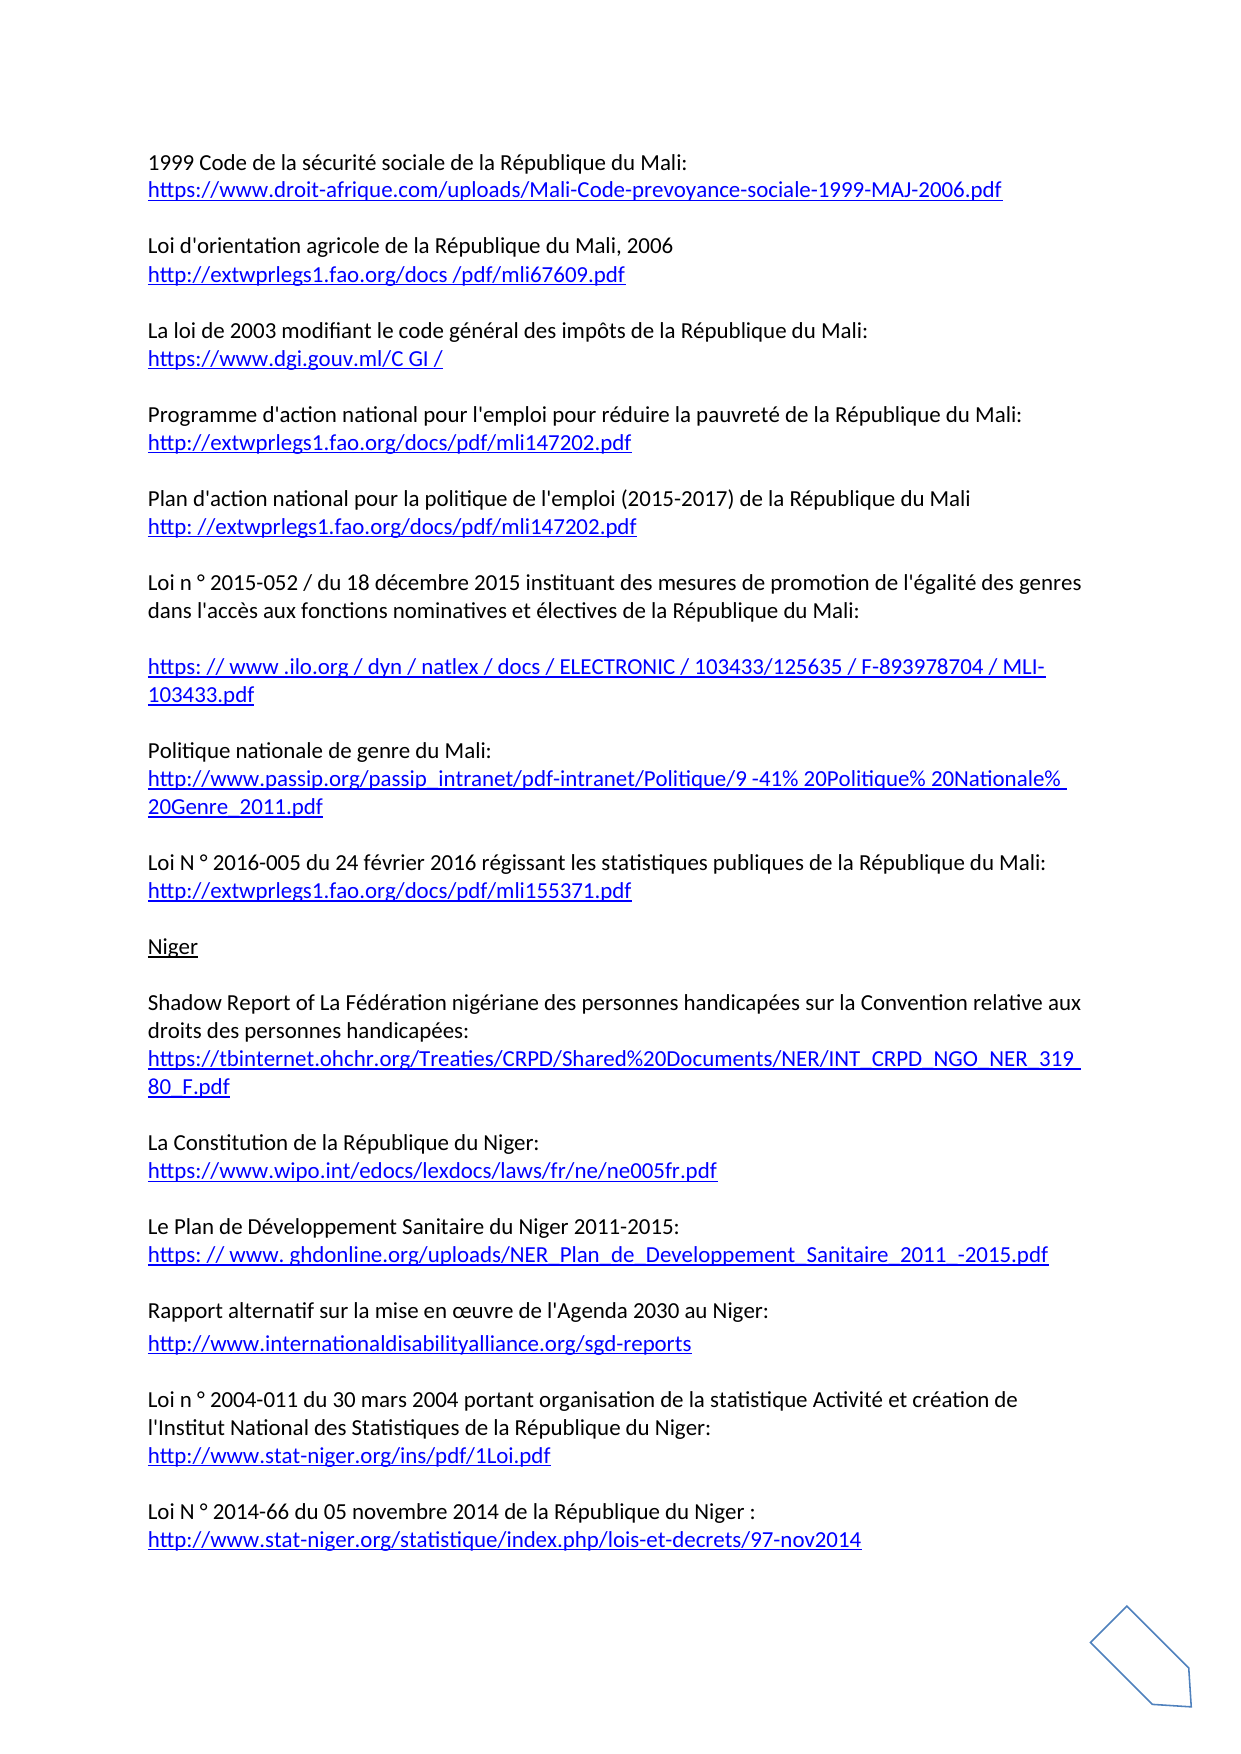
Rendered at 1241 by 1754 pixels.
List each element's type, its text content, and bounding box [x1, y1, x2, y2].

text Politique nationale de genre du Mali: [148, 736, 1093, 764]
text Loi n ° 2015-052 / du 18 décembre 2015 instituant des mesures de promotion de l'égalité des genres dans l'accès aux fonctions nominatives et électives de la République du Mali: [148, 568, 1093, 624]
text Loi d'orientation agricole de la République du Mali, 2006 [148, 232, 1093, 260]
text https://www.dgi.gouv.ml/C GI / [148, 344, 1093, 372]
text La Constitution de la République du Niger: [148, 1128, 1093, 1156]
text http://extwprlegs1.fao.org/docs/pdf/mli147202.pdf [148, 428, 1093, 456]
text http: //extwprlegs1.fao.org/docs/pdf/mli147202.pdf [148, 512, 1093, 540]
text Shadow Report of La Fédération nigériane des personnes handicapées sur la Convention relative aux droits des personnes handicapées: [148, 988, 1093, 1044]
text Loi N ° 2014-66 du 05 novembre 2014 de la République du Niger : http://www.stat-niger.org/statistique/index.php/lois-et-decrets/97-nov2014 [148, 1497, 1093, 1553]
text Niger [148, 932, 1093, 960]
text http://www.passip.org/passip_intranet/pdf-intranet/Politique/9 -41% 20Politique% 20Nationale% 20Genre_2011.pdf [148, 764, 1093, 820]
text Loi n ° 2004-011 du 30 mars 2004 portant organisation de la statistique Activité et création de l'Institut National des Statistiques de la République du Niger: [148, 1385, 1093, 1441]
text Programme d'action national pour l'emploi pour réduire la pauvreté de la République du Mali: [148, 400, 1093, 428]
text https://www.droit-afrique.com/uploads/Mali-Code-prevoyance-sociale-1999-MAJ-2006.pdf [148, 176, 1093, 204]
text https: // www. ghdonline.org/uploads/NER_Plan_de_Developpement_Sanitaire_2011_-2015.pdf [148, 1240, 1093, 1268]
text http://www.stat-niger.org/ins/pdf/1Loi.pdf [148, 1441, 1093, 1469]
text https: // www .ilo.org / dyn / natlex / docs / ELECTRONIC / 103433/125635 / F-893978704 / MLI-103433.pdf [148, 652, 1093, 708]
text http://www.internationaldisabilityalliance.org/sgd-reports [148, 1329, 1093, 1357]
text http://extwprlegs1.fao.org/docs/pdf/mli155371.pdf [148, 876, 1093, 904]
text 1999 Code de la sécurité sociale de la République du Mali: [148, 148, 1093, 176]
text https://www.wipo.int/edocs/lexdocs/laws/fr/ne/ne005fr.pdf [148, 1156, 1093, 1184]
text Rapport alternatif sur la mise en œuvre de l'Agenda 2030 au Niger: [148, 1296, 1093, 1324]
text https://tbinternet.ohchr.org/Treaties/CRPD/Shared%20Documents/NER/INT_CRPD_NGO_NER_319 80_F.pdf [148, 1044, 1093, 1100]
text http://extwprlegs1.fao.org/docs /pdf/mli67609.pdf [148, 260, 1093, 288]
text Le Plan de Développement Sanitaire du Niger 2011-2015: [148, 1212, 1093, 1240]
text Loi N ° 2016-005 du 24 février 2016 régissant les statistiques publiques de la République du Mali: [148, 848, 1093, 876]
text La loi de 2003 modifiant le code général des impôts de la République du Mali: [148, 316, 1093, 344]
text Plan d'action national pour la politique de l'emploi (2015-2017) de la République du Mali [148, 484, 1093, 512]
